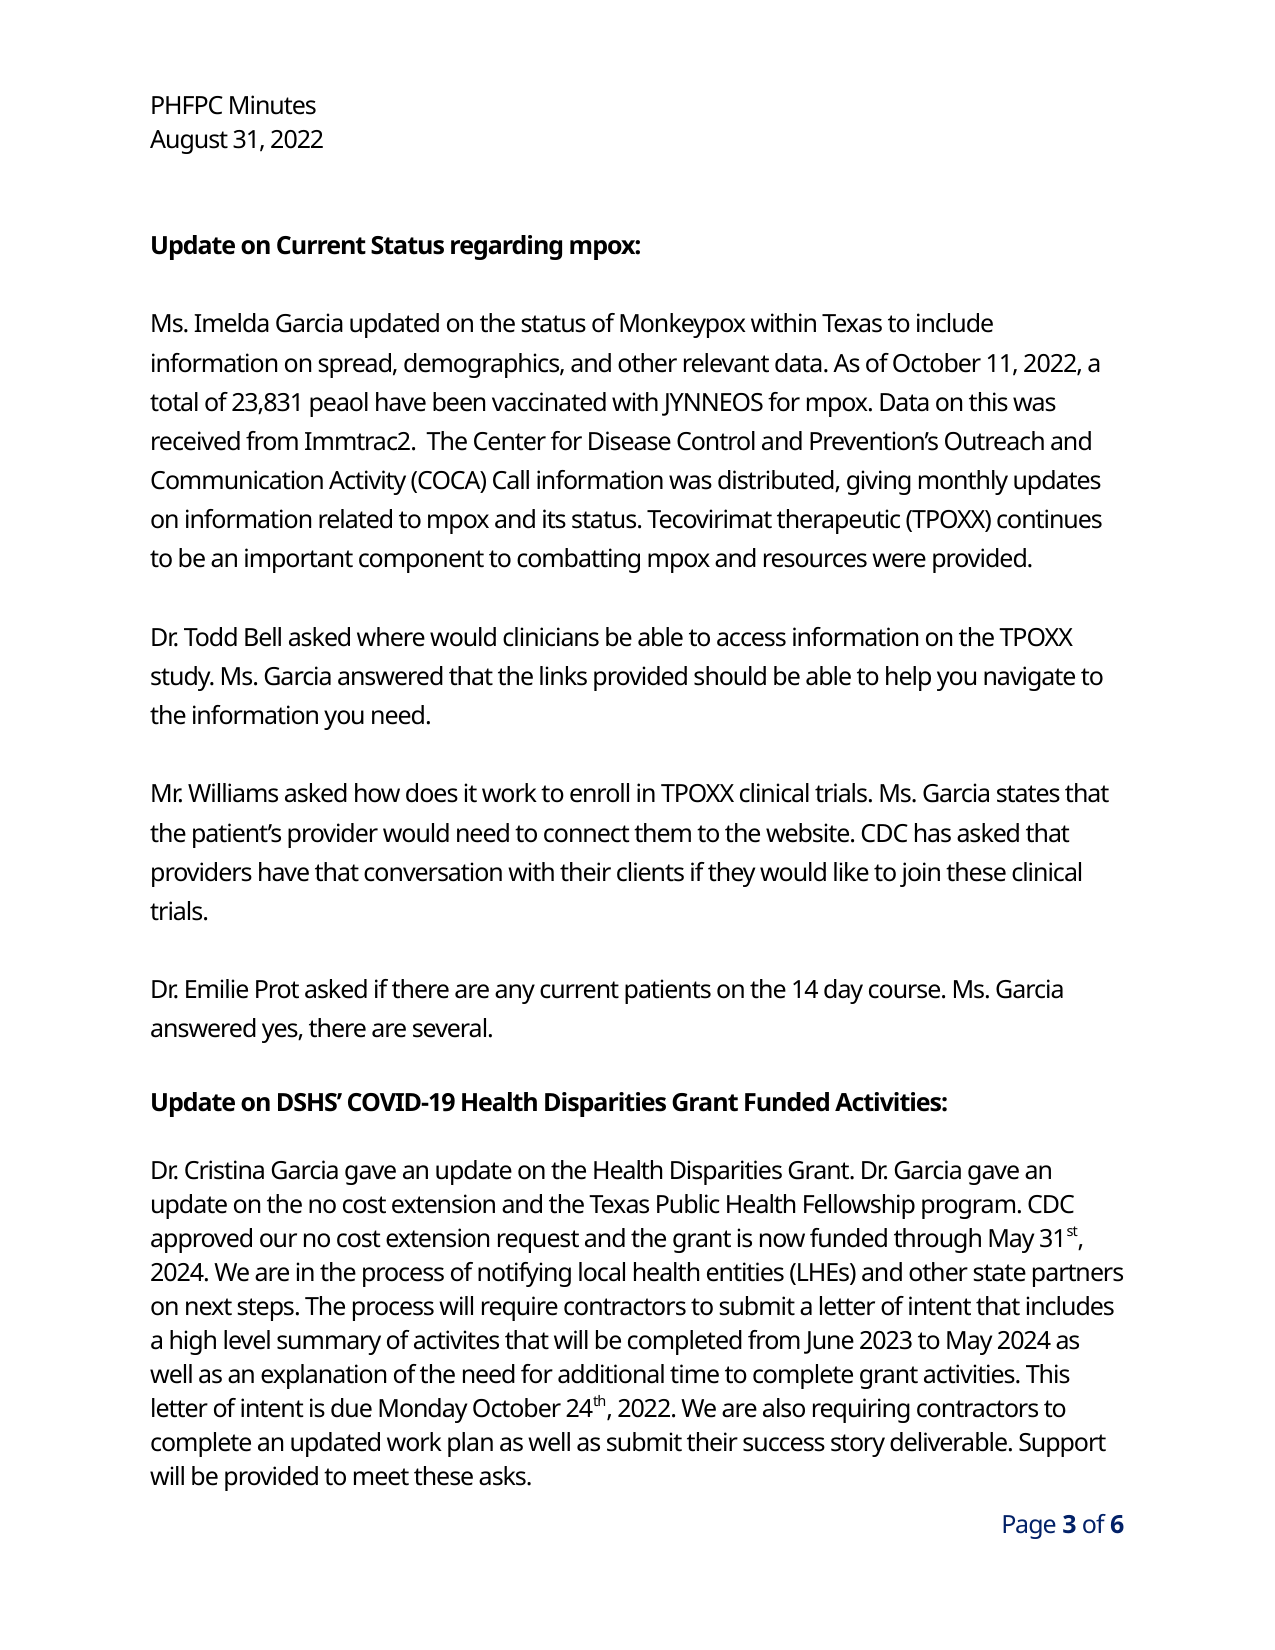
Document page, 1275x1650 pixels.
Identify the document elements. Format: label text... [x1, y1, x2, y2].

text Update on DSHS’ COVID-19 Health Disparities Grant Funded Activities: [150, 1084, 1125, 1118]
text Dr. Todd Bell asked where would clinicians be able to access information on the TPOXX study. Ms. Garcia answered that the links provided should be able to help you navigate to the information you need. [150, 619, 1125, 732]
text Mr. Williams asked how does it work to enroll in TPOXX clinical trials. Ms. Garcia states that the patient’s provider would need to connect them to the website. CDC has asked that providers have that conversation with their clients if they would like to join these clinical trials. [150, 776, 1125, 928]
text Update on Current Status regarding mpox: [150, 228, 1125, 262]
text Dr. Emilie Prot asked if there are any current patients on the 14 day course. Ms. Garcia answered yes, there are several. [150, 972, 1125, 1045]
text Ms. Imelda Garcia updated on the status of Monkeypox within Texas to include information on spread, demographics, and other relevant data. As of October 11, 2022, a total of 23,831 peaol have been vaccinated with JYNNEOS for mpox. Data on this was received from Immtrac2. The Center for Disease Control and Prevention’s Outreach and Communication Activity (COCA) Call information was distributed, giving monthly updates on information related to mpox and its status. Tecovirimat therapeutic (TPOXX) continues to be an important component to combatting mpox and resources were provided. [150, 306, 1125, 575]
text Dr. Cristina Garcia gave an update on the Health Disparities Grant. Dr. Garcia gave an update on the no cost extension and the Texas Public Health Fellowship program. CDC approved our no cost extension request and the grant is now funded through May 31st, 2024. We are in the process of notifying local health entities (LHEs) and other state partners on next steps. The process will require contractors to submit a letter of intent that includes a high level summary of activites that will be completed from June 2023 to May 2024 as well as an explanation of the need for additional time to complete grant activities. This letter of intent is due Monday October 24th, 2022. We are also requiring contractors to complete an updated work plan as well as submit their success story deliverable. Support will be provided to meet these asks. [150, 1152, 1125, 1493]
